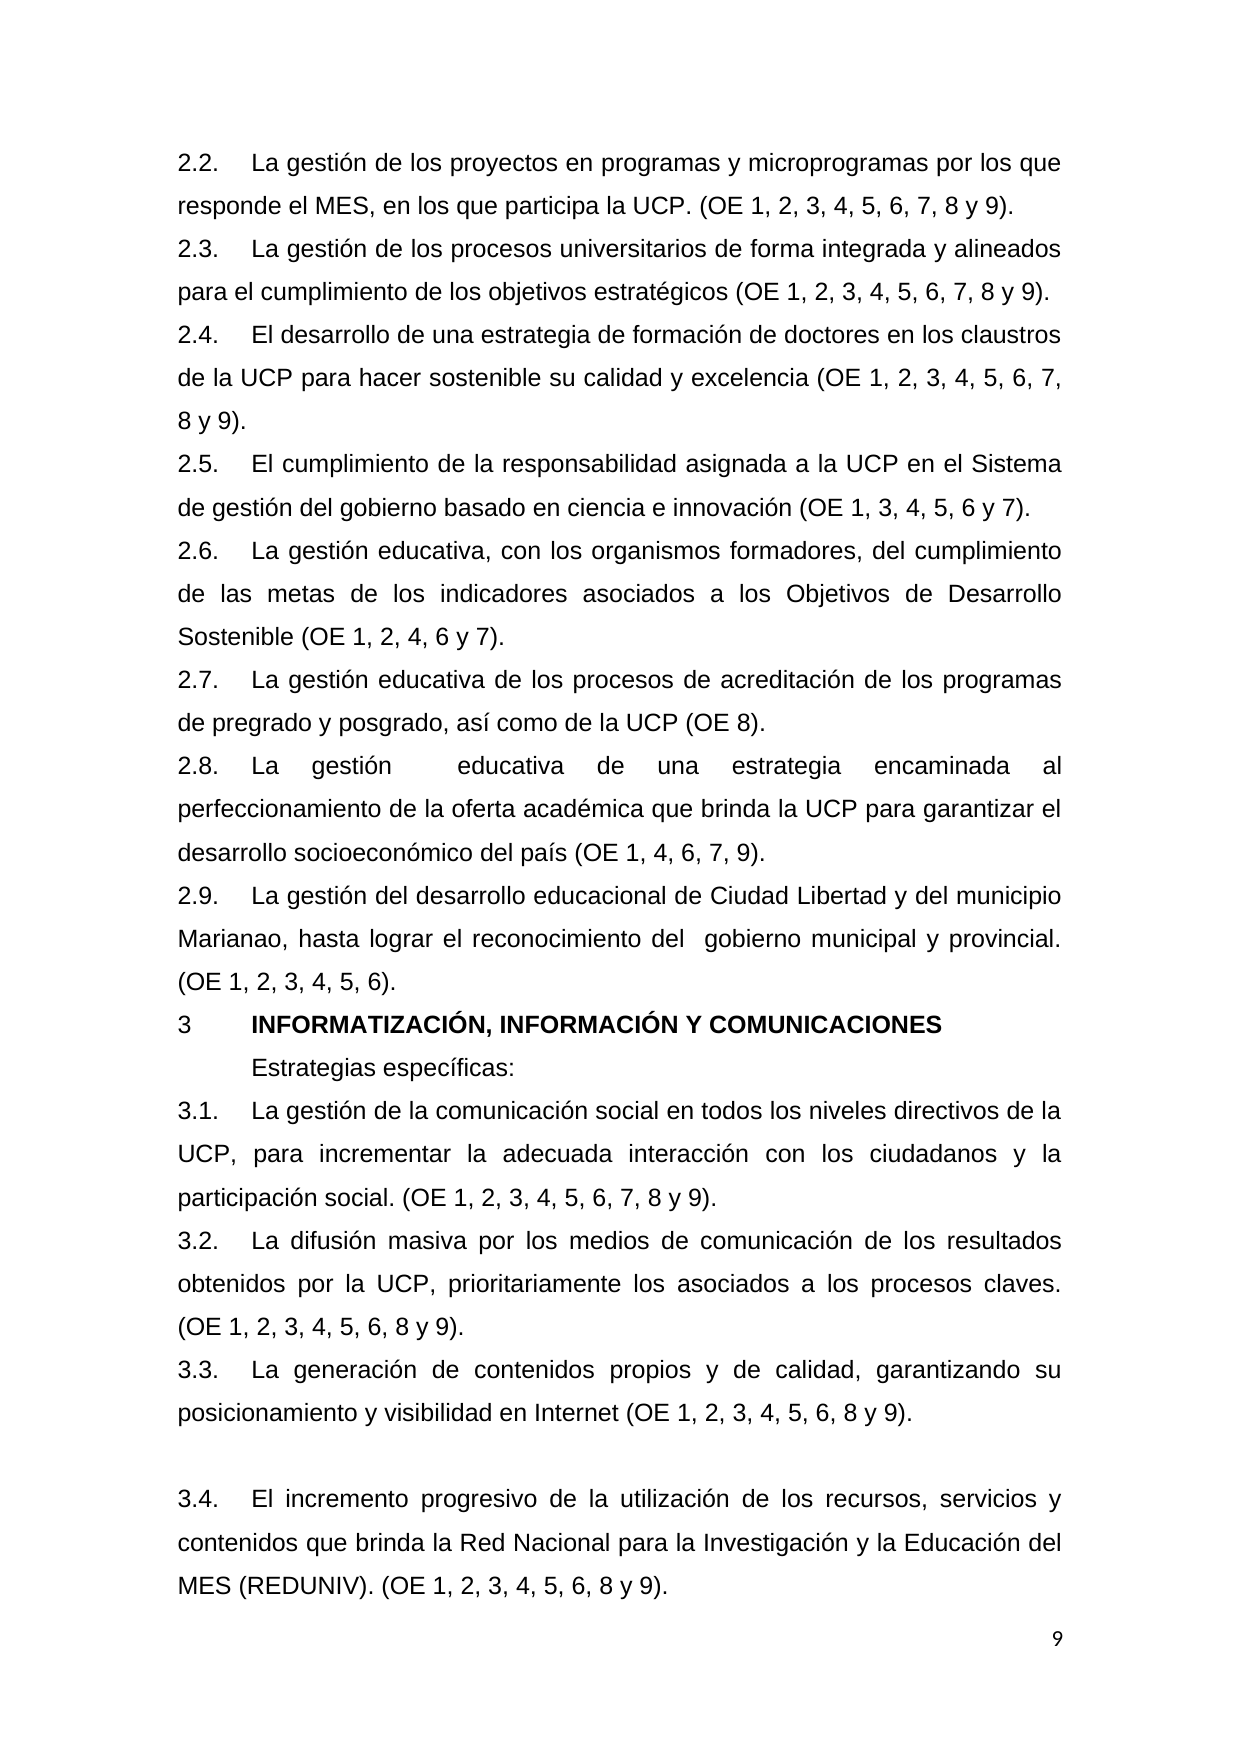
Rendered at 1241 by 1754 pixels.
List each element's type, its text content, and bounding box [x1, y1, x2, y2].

text 2.7. La gestión educativa de los procesos de acreditación de los programas de pregrado y posgrado, así como de la UCP (OE 8). [177, 665, 1063, 737]
text 3 INFORMATIZACIÓN, INFORMACIÓN Y COMUNICACIONES [177, 1010, 1063, 1039]
text 3.2. La difusión masiva por los medios de comunicación de los resultados obtenidos por la UCP, prioritariamente los asociados a los procesos claves. (OE 1, 2, 3, 4, 5, 6, 8 y 9). [177, 1226, 1063, 1341]
text 2.3. La gestión de los procesos universitarios de forma integrada y alineados para el cumplimiento de los objetivos estratégicos (OE 1, 2, 3, 4, 5, 6, 7, 8 y 9). [177, 234, 1063, 306]
text 2.6. La gestión educativa, con los organismos formadores, del cumplimiento de las metas de los indicadores asociados a los Objetivos de Desarrollo Sostenible (OE 1, 2, 4, 6 y 7). [177, 536, 1063, 651]
text 2.8. La gestión educativa de una estrategia encaminada al perfeccionamiento de la oferta académica que brinda la UCP para garantizar el desarrollo socioeconómico del país (OE 1, 4, 6, 7, 9). [177, 751, 1063, 866]
text Estrategias específicas: [177, 1053, 1063, 1082]
text 2.4. El desarrollo de una estrategia de formación de doctores en los claustros de la UCP para hacer sostenible su calidad y excelencia (OE 1, 2, 3, 4, 5, 6, 7, 8 y 9). [177, 320, 1063, 435]
text 3.3. La generación de contenidos propios y de calidad, garantizando su posicionamiento y visibilidad en Internet (OE 1, 2, 3, 4, 5, 6, 8 y 9). [177, 1355, 1063, 1470]
text 3.4. El incremento progresivo de la utilización de los recursos, servicios y contenidos que brinda la Red Nacional para la Investigación y la Educación del MES (REDUNIV). (OE 1, 2, 3, 4, 5, 6, 8 y 9). [177, 1484, 1063, 1599]
text 2.5. El cumplimiento de la responsabilidad asignada a la UCP en el Sistema de gestión del gobierno basado en ciencia e innovación (OE 1, 3, 4, 5, 6 y 7). [177, 449, 1063, 521]
text 2.2. La gestión de los proyectos en programas y microprogramas por los que responde el MES, en los que participa la UCP. (OE 1, 2, 3, 4, 5, 6, 7, 8 y 9). [177, 148, 1063, 219]
text 2.9. La gestión del desarrollo educacional de Ciudad Libertad y del municipio Marianao, hasta lograr el reconocimiento del gobierno municipal y provincial. (OE 1, 2, 3, 4, 5, 6). [177, 881, 1063, 996]
text 3.1. La gestión de la comunicación social en todos los niveles directivos de la UCP, para incrementar la adecuada interacción con los ciudadanos y la participación social. (OE 1, 2, 3, 4, 5, 6, 7, 8 y 9). [177, 1096, 1063, 1211]
